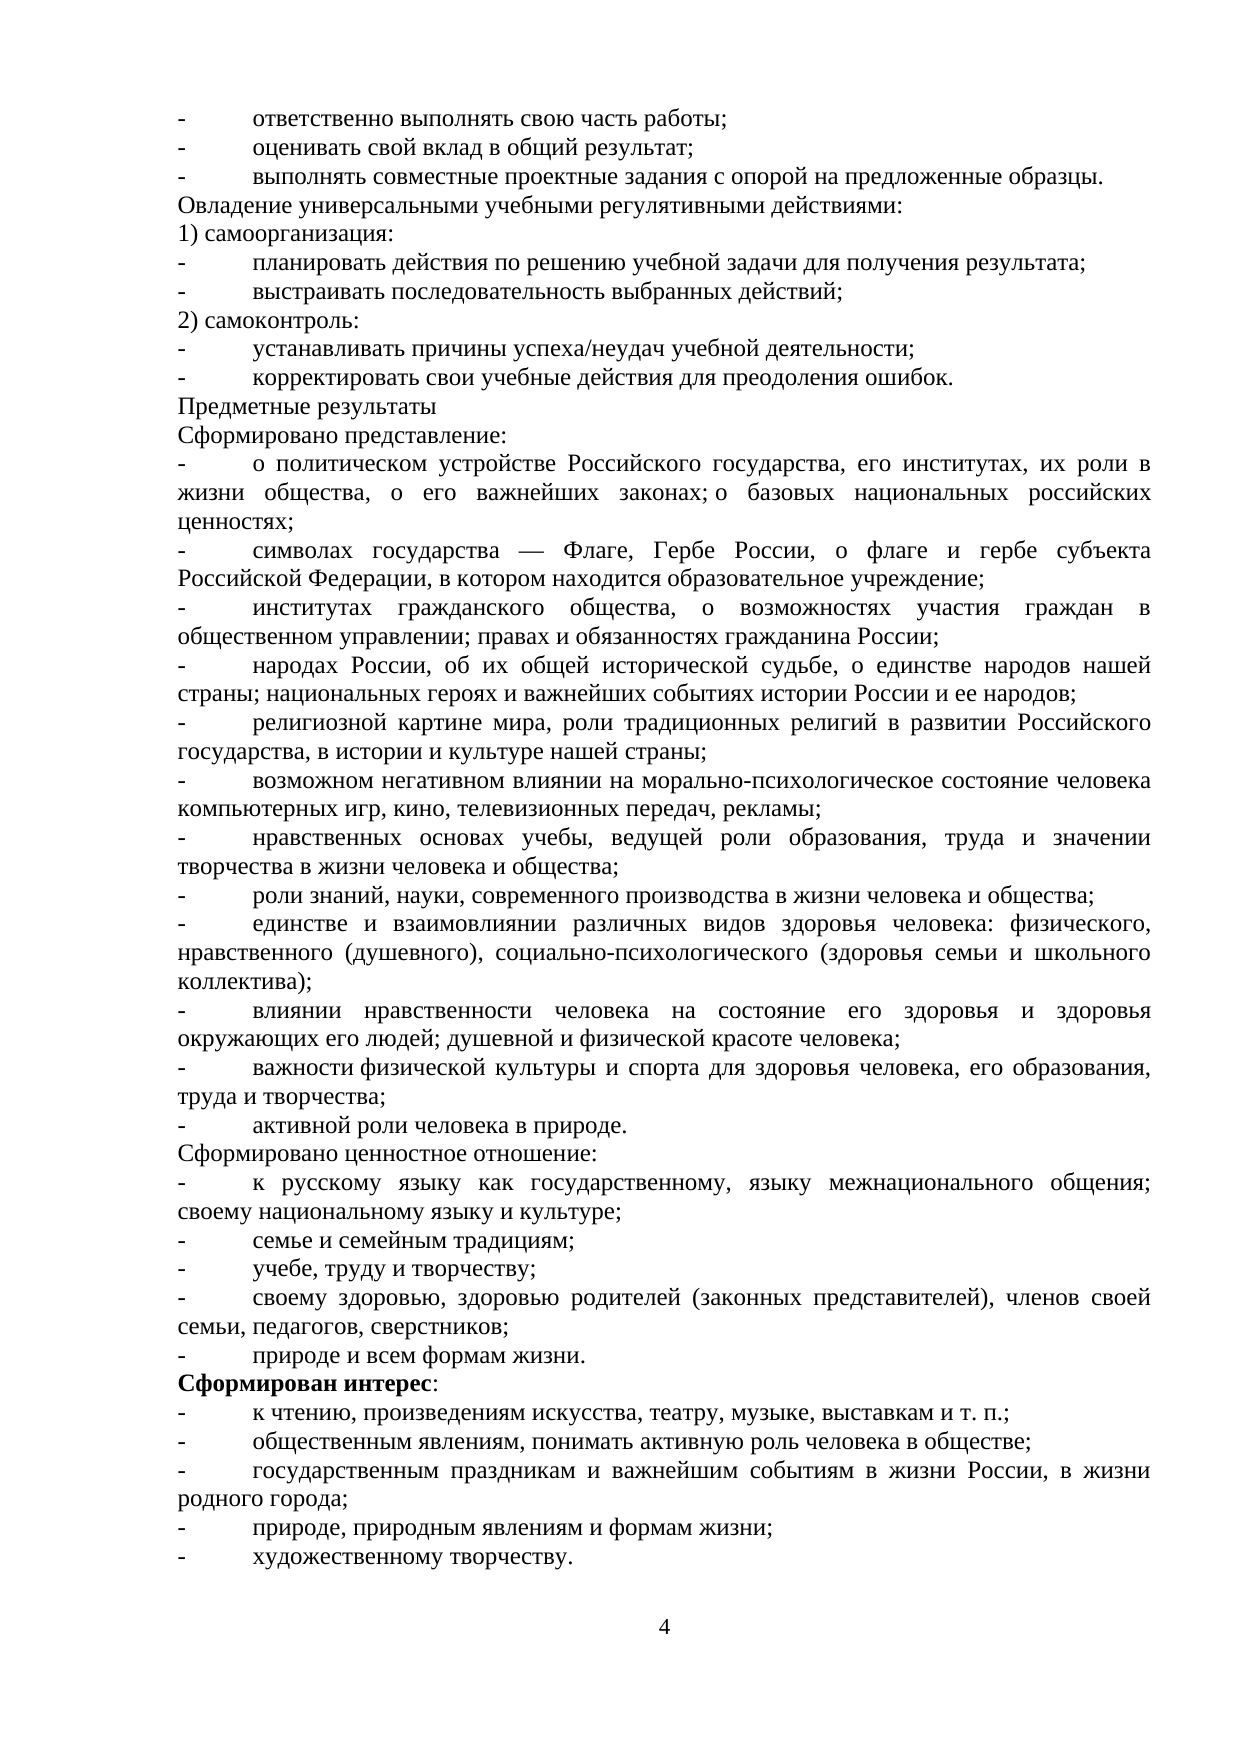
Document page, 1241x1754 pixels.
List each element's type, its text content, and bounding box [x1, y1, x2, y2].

text - активной роли человека в природе. [177, 1110, 1152, 1138]
text - государственным праздникам и важнейшим событиям в жизни России, в жизни родного города; [177, 1455, 1152, 1512]
text - роли знаний, науки, современного производства в жизни человека и общества; [177, 880, 1152, 908]
text 1) самоорганизация: [177, 218, 1152, 247]
text - своему здоровью, здоровью родителей (законных представителей), членов своей семьи, педагогов, сверстников; [177, 1282, 1152, 1340]
text - природе, природным явлениям и формам жизни; [177, 1512, 1152, 1541]
text 2) самоконтроль: [177, 305, 1152, 333]
text Овладение универсальными учебными регулятивными действиями: [177, 190, 1152, 218]
text - учебе, труду и творчеству; [177, 1253, 1152, 1282]
text - возможном негативном влиянии на морально-психологическое состояние человека компьютерных игр, кино, телевизионных передач, рекламы; [177, 765, 1152, 822]
text - природе и всем формам жизни. [177, 1340, 1152, 1368]
text - ответственно выполнять свою часть работы; [177, 103, 1152, 132]
text - нравственных основах учебы, ведущей роли образования, труда и значении творчества в жизни человека и общества; [177, 822, 1152, 880]
text - единстве и взаимовлиянии различных видов здоровья человека: физического, нравственного (душевного), социально-психологического (здоровья семьи и школьного коллектива); [177, 908, 1152, 995]
text Сформирован интерес: [177, 1368, 1152, 1397]
text - религиозной картине мира, роли традиционных религий в развитии Российского государства, в истории и культуре нашей страны; [177, 707, 1152, 765]
text - к русскому языку как государственному, языку межнационального общения; своему национальному языку и культуре; [177, 1167, 1152, 1225]
text Сформировано ценностное отношение: [177, 1138, 1152, 1167]
text - выстраивать последовательность выбранных действий; [177, 276, 1152, 305]
text - художественному творчеству. [177, 1541, 1152, 1570]
text Сформировано представление: [177, 420, 1152, 448]
text - к чтению, произведениям искусства, театру, музыке, выставкам и т. п.; [177, 1397, 1152, 1426]
text - оценивать свой вклад в общий результат; [177, 132, 1152, 161]
text - влиянии нравственности человека на состояние его здоровья и здоровья окружающих его людей; душевной и физической красоте человека; [177, 995, 1152, 1052]
text - выполнять совместные проектные задания с опорой на предложенные образцы. [177, 161, 1152, 190]
text - семье и семейным традициям; [177, 1225, 1152, 1253]
text - устанавливать причины успеха/неудач учебной деятельности; [177, 333, 1152, 362]
text - о политическом устройстве Российского государства, его институтах, их роли в жизни общества, о его важнейших законах; о базовых национальных российских ценностях; [177, 448, 1152, 535]
text - корректировать свои учебные действия для преодоления ошибок. [177, 362, 1152, 391]
text - символах государства — Флаге, Гербе России, о флаге и гербе субъекта Российской Федерации, в котором находится образовательное учреждение; [177, 535, 1152, 592]
text - общественным явлениям, понимать активную роль человека в обществе; [177, 1426, 1152, 1455]
text - важности физической культуры и спорта для здоровья человека, его образования, труда и творчества; [177, 1052, 1152, 1110]
text - планировать действия по решению учебной задачи для получения результата; [177, 247, 1152, 276]
text - народах России, об их общей исторической судьбе, о единстве народов нашей страны; национальных героях и важнейших событиях истории России и ее народов; [177, 650, 1152, 707]
text - институтах гражданского общества, о возможностях участия граждан в общественном управлении; правах и обязанностях гражданина России; [177, 592, 1152, 650]
text Предметные результаты [177, 391, 1152, 420]
